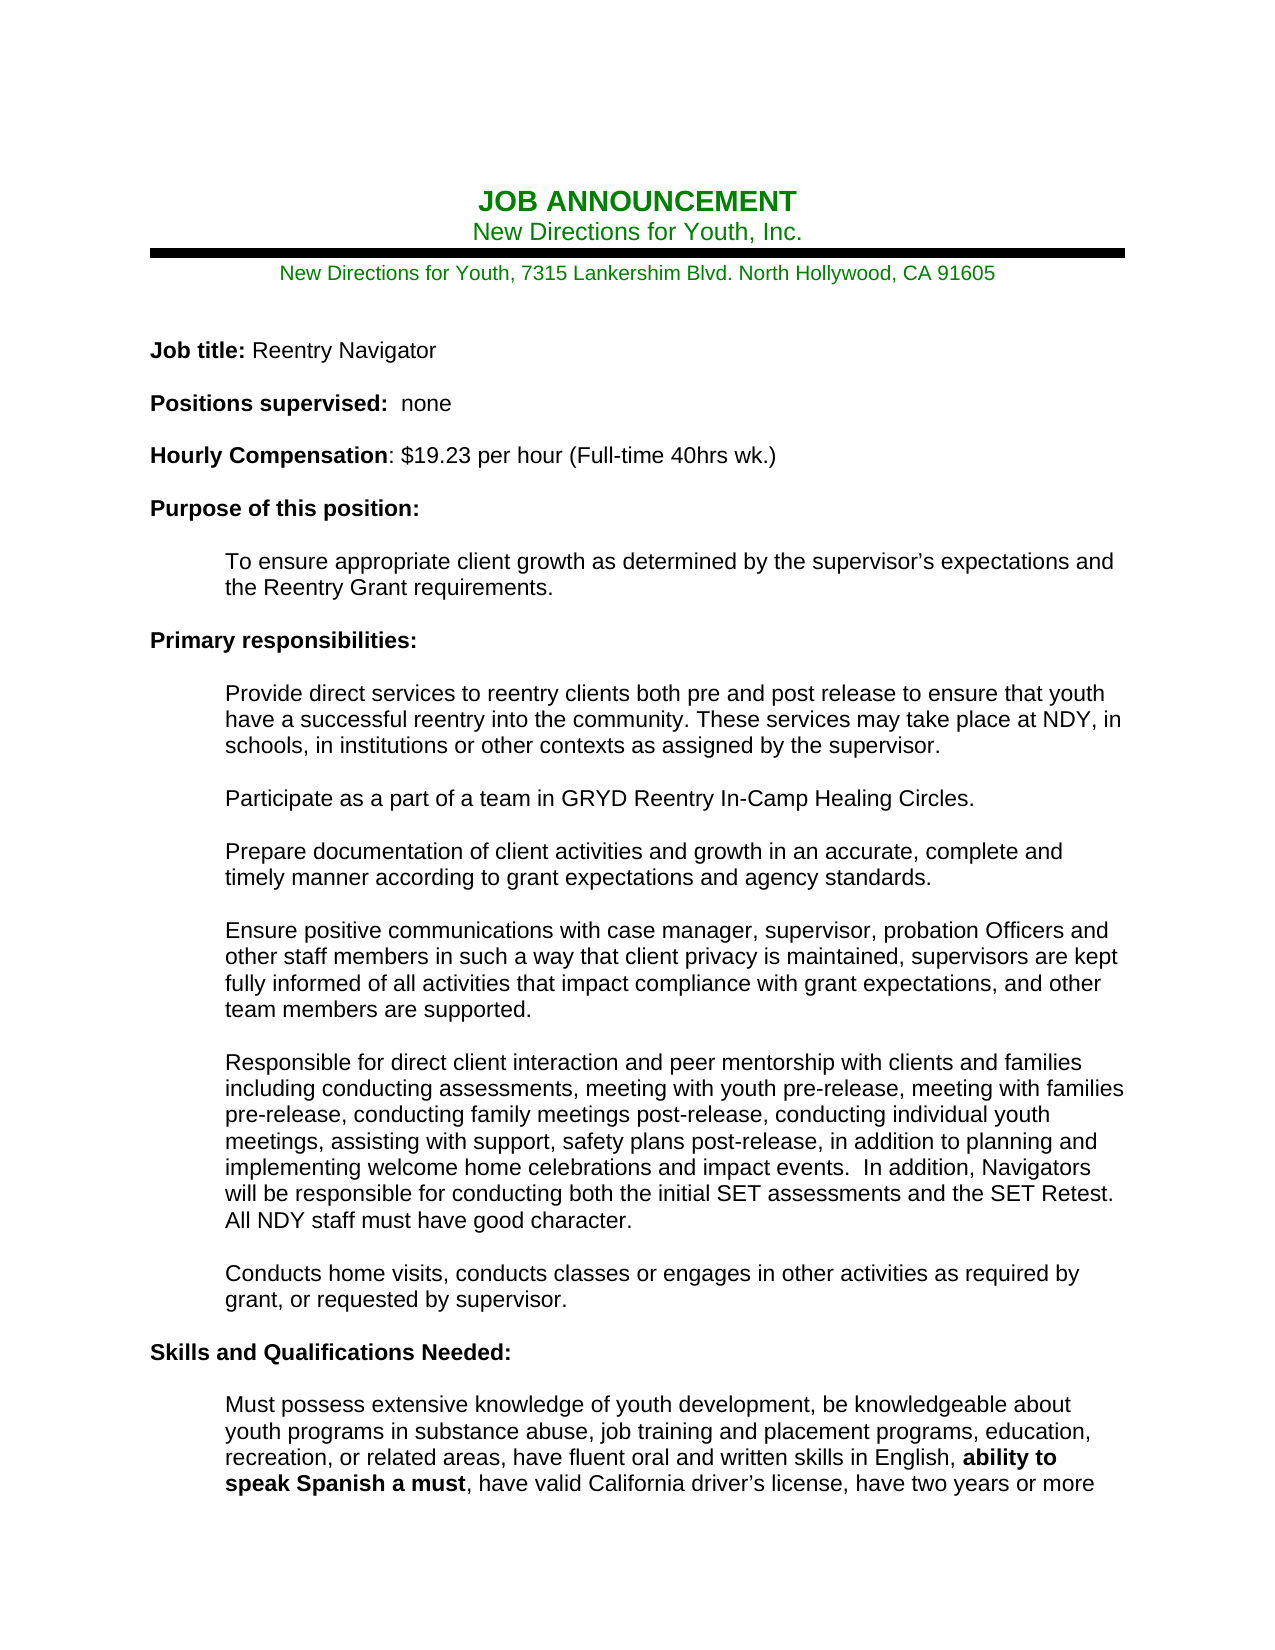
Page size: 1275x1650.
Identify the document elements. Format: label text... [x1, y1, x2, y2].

text Responsible for direct client interaction and peer mentorship with clients and families including conducting assessments, meeting with youth pre-release, meeting with families pre-release, conducting family meetings post-release, conducting individual youth meetings, assisting with support, safety plans post-release, in addition to planning and implementing welcome home celebrations and impact events. In addition, Navigators will be responsible for conducting both the initial SET assessments and the SET Retest. All NDY staff must have good character. [225, 1049, 1125, 1233]
text Ensure positive communications with case manager, supervisor, probation Officers and other staff members in such a way that client privacy is maintained, supervisors are kept fully informed of all activities that impact compliance with grant expectations, and other team members are supported. [225, 917, 1125, 1022]
text ANNOUNCEMENT [150, 183, 1125, 217]
text Conducts home visits, conducts classes or engages in other activities as required by grant, or requested by supervisor. [225, 1259, 1125, 1312]
text Purpose of this position: [150, 495, 1125, 522]
text To ensure appropriate client growth as determined by the supervisor’s expectations and the Reentry Grant requirements. [225, 548, 1125, 601]
text Primary responsibilities: [150, 627, 1125, 653]
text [225, 1391, 1125, 1497]
text Skills and Qualifications Needed: [150, 1338, 1125, 1365]
text New Directions for Youth, Inc. [150, 217, 1125, 248]
text Hourly Compensation: $19.23 per hour (Full-time 40hrs wk.) [150, 442, 1125, 469]
text Prepare documentation of client activities and growth in an accurate, complete and timely manner according to grant expectations and agency standards. [225, 838, 1125, 891]
text Participate as a part of a team in GRYD Reentry In-Camp Healing Circles. [150, 785, 1125, 811]
text Provide direct services to reentry clients both pre and post release to ensure that youth have a successful reentry into the community. These services may take place at NDY, in schools, in institutions or other contexts as assigned by the supervisor. [225, 680, 1125, 759]
text Job title: Reentry Navigator [150, 337, 1125, 363]
text Positions supervised: none [150, 390, 1125, 416]
text New Directions for Youth, 7315 Lankershim Blvd. North Hollywood, CA 91605 [150, 258, 1125, 284]
